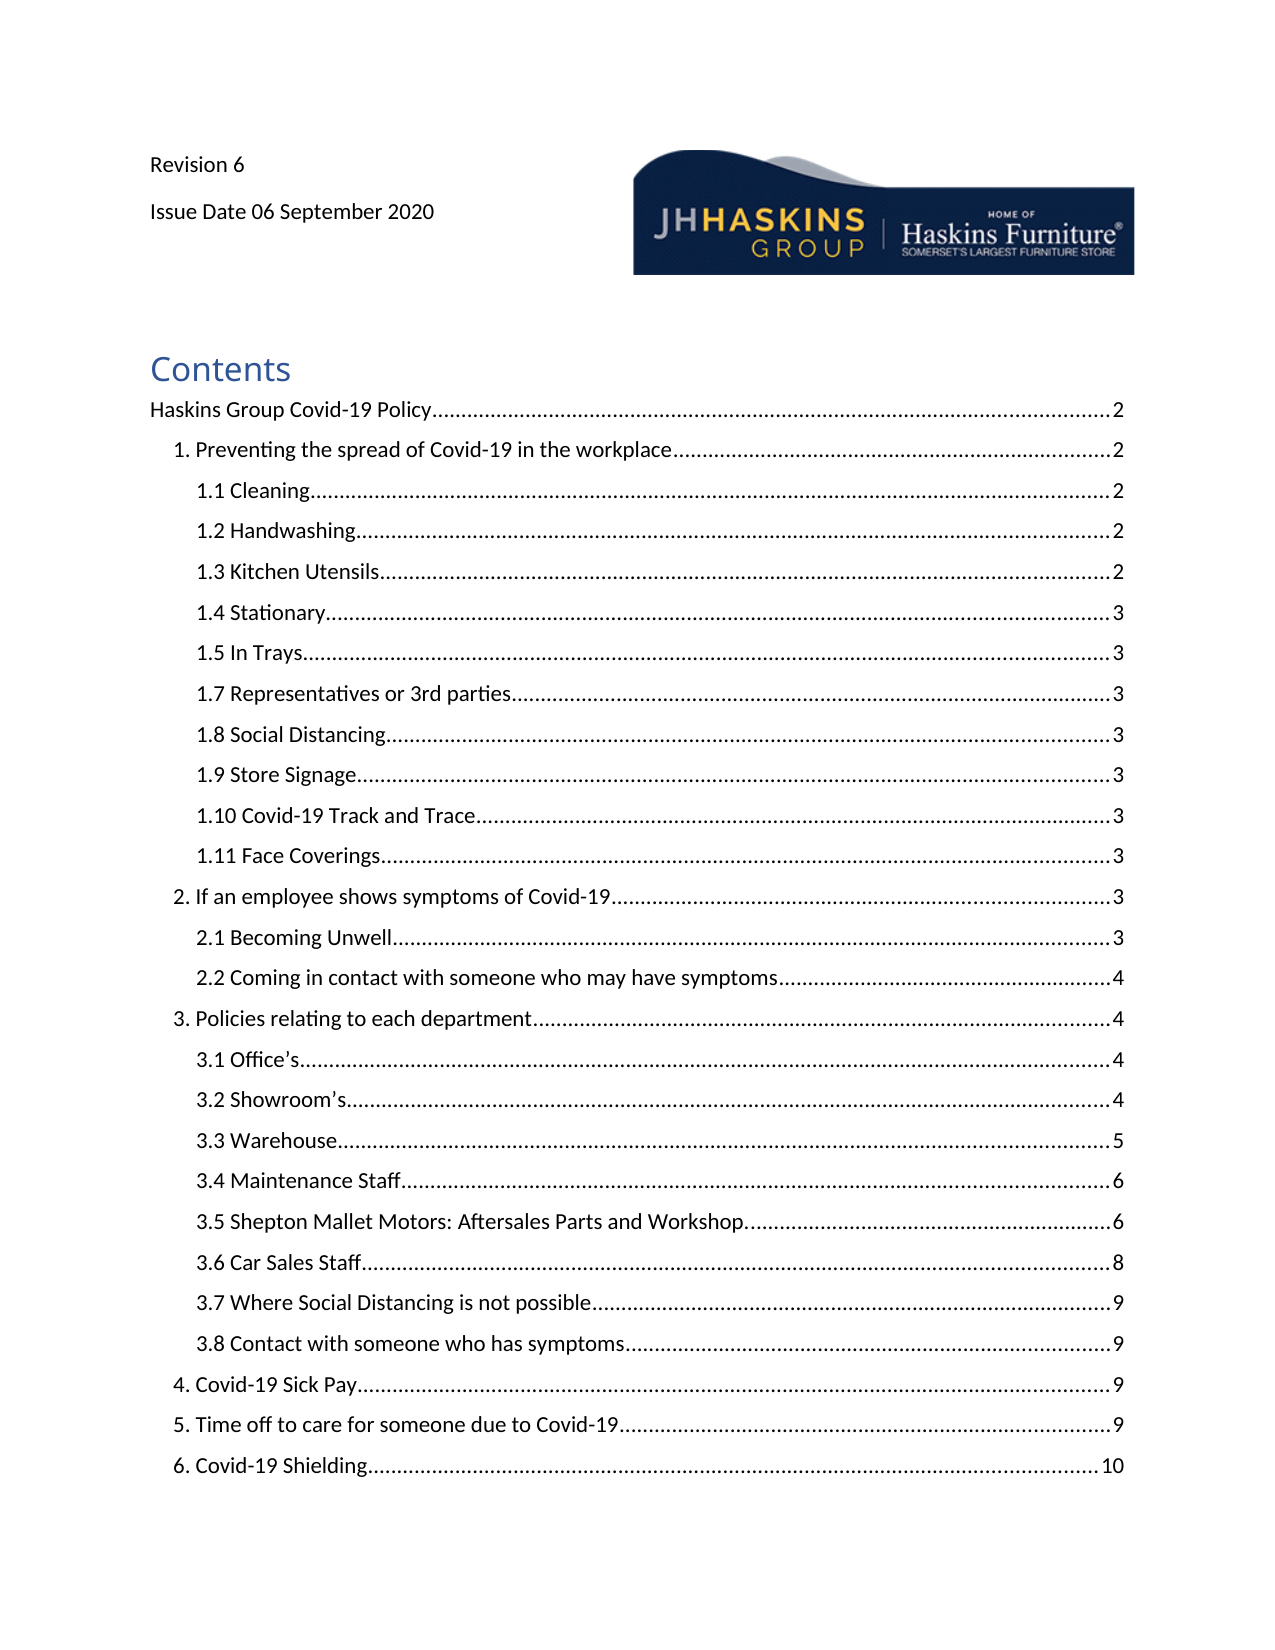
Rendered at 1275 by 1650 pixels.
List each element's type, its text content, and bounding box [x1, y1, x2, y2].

text Issue Date 06 September 2020 [150, 197, 633, 225]
text Revision 6 [150, 150, 633, 178]
picture [633, 150, 1135, 275]
